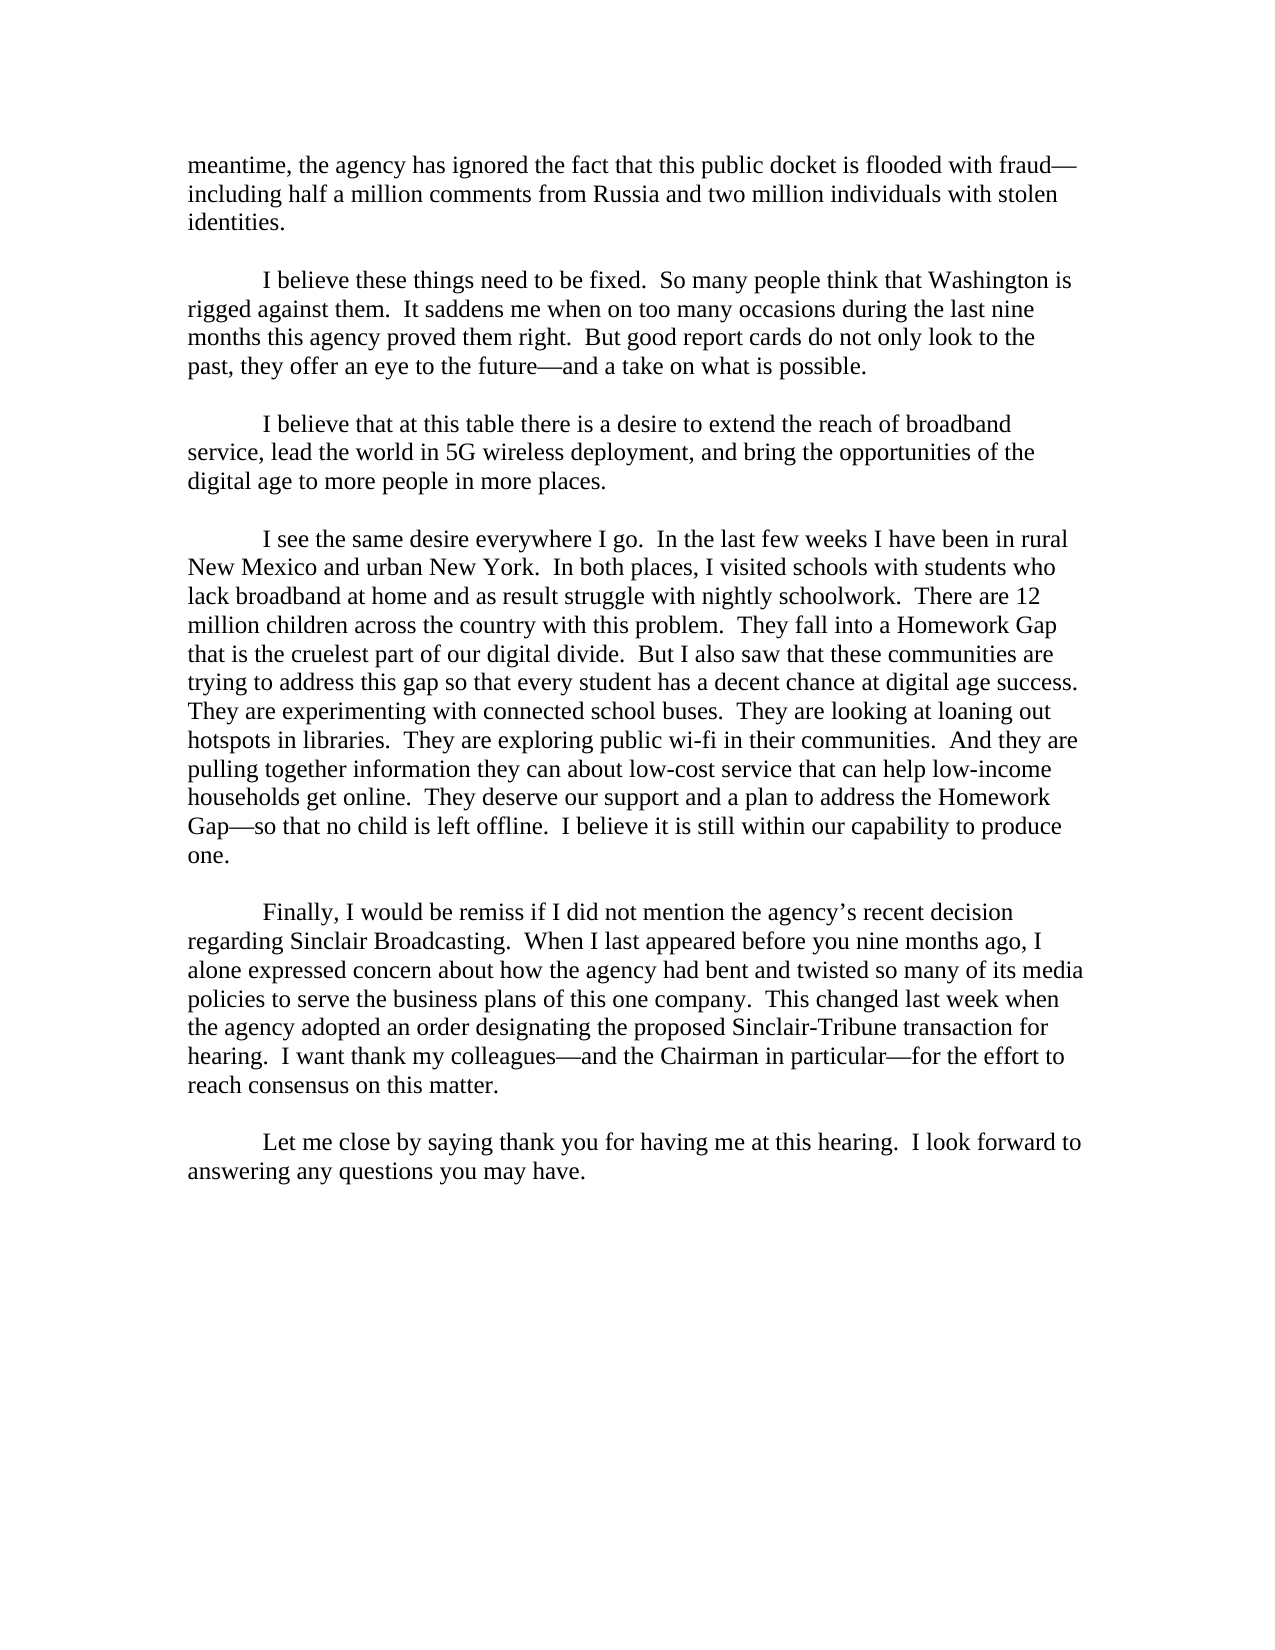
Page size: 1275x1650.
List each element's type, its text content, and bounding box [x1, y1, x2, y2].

text Finally, I would be remiss if I did not mention the agency’s recent decision regarding Sinclair Broadcasting. When I last appeared before you nine months ago, I alone expressed concern about how the agency had bent and twisted so many of its media policies to serve the business plans of this one company. This changed last week when the agency adopted an order designating the proposed Sinclair-Tribune transaction for hearing. I want thank my colleagues—and the Chairman in particular—for the effort to reach consensus on this matter. [187, 897, 1087, 1099]
text I see the same desire everywhere I go. In the last few weeks I have been in rural New Mexico and urban New York. In both places, I visited schools with students who lack broadband at home and as result struggle with nightly schoolwork. There are 12 million children across the country with this problem. They fall into a Homework Gap that is the cruelest part of our digital divide. But I also saw that these communities are trying to address this gap so that every student has a decent chance at digital age success. They are experimenting with connected school buses. They are looking at loaning out hotspots in libraries. They are exploring public wi-fi in their communities. And they are pulling together information they can about low-cost service that can help low-income households get online. They deserve our support and a plan to address the Homework Gap—so that no child is left offline. I believe it is still within our capability to produce one. [187, 524, 1087, 869]
text I believe these things need to be fixed. So many people think that Washington is rigged against them. It saddens me when on too many occasions during the last nine months this agency proved them right. But good report cards do not only look to the past, they offer an eye to the future—and a take on what is possible. [187, 265, 1087, 380]
text Let me close by saying thank you for having me at this hearing. I look forward to answering any questions you may have. [187, 1127, 1087, 1185]
text I believe that at this table there is a desire to extend the reach of broadband service, lead the world in 5G wireless deployment, and bring the opportunities of the digital age to more people in more places. [187, 409, 1087, 495]
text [187, 150, 1087, 236]
